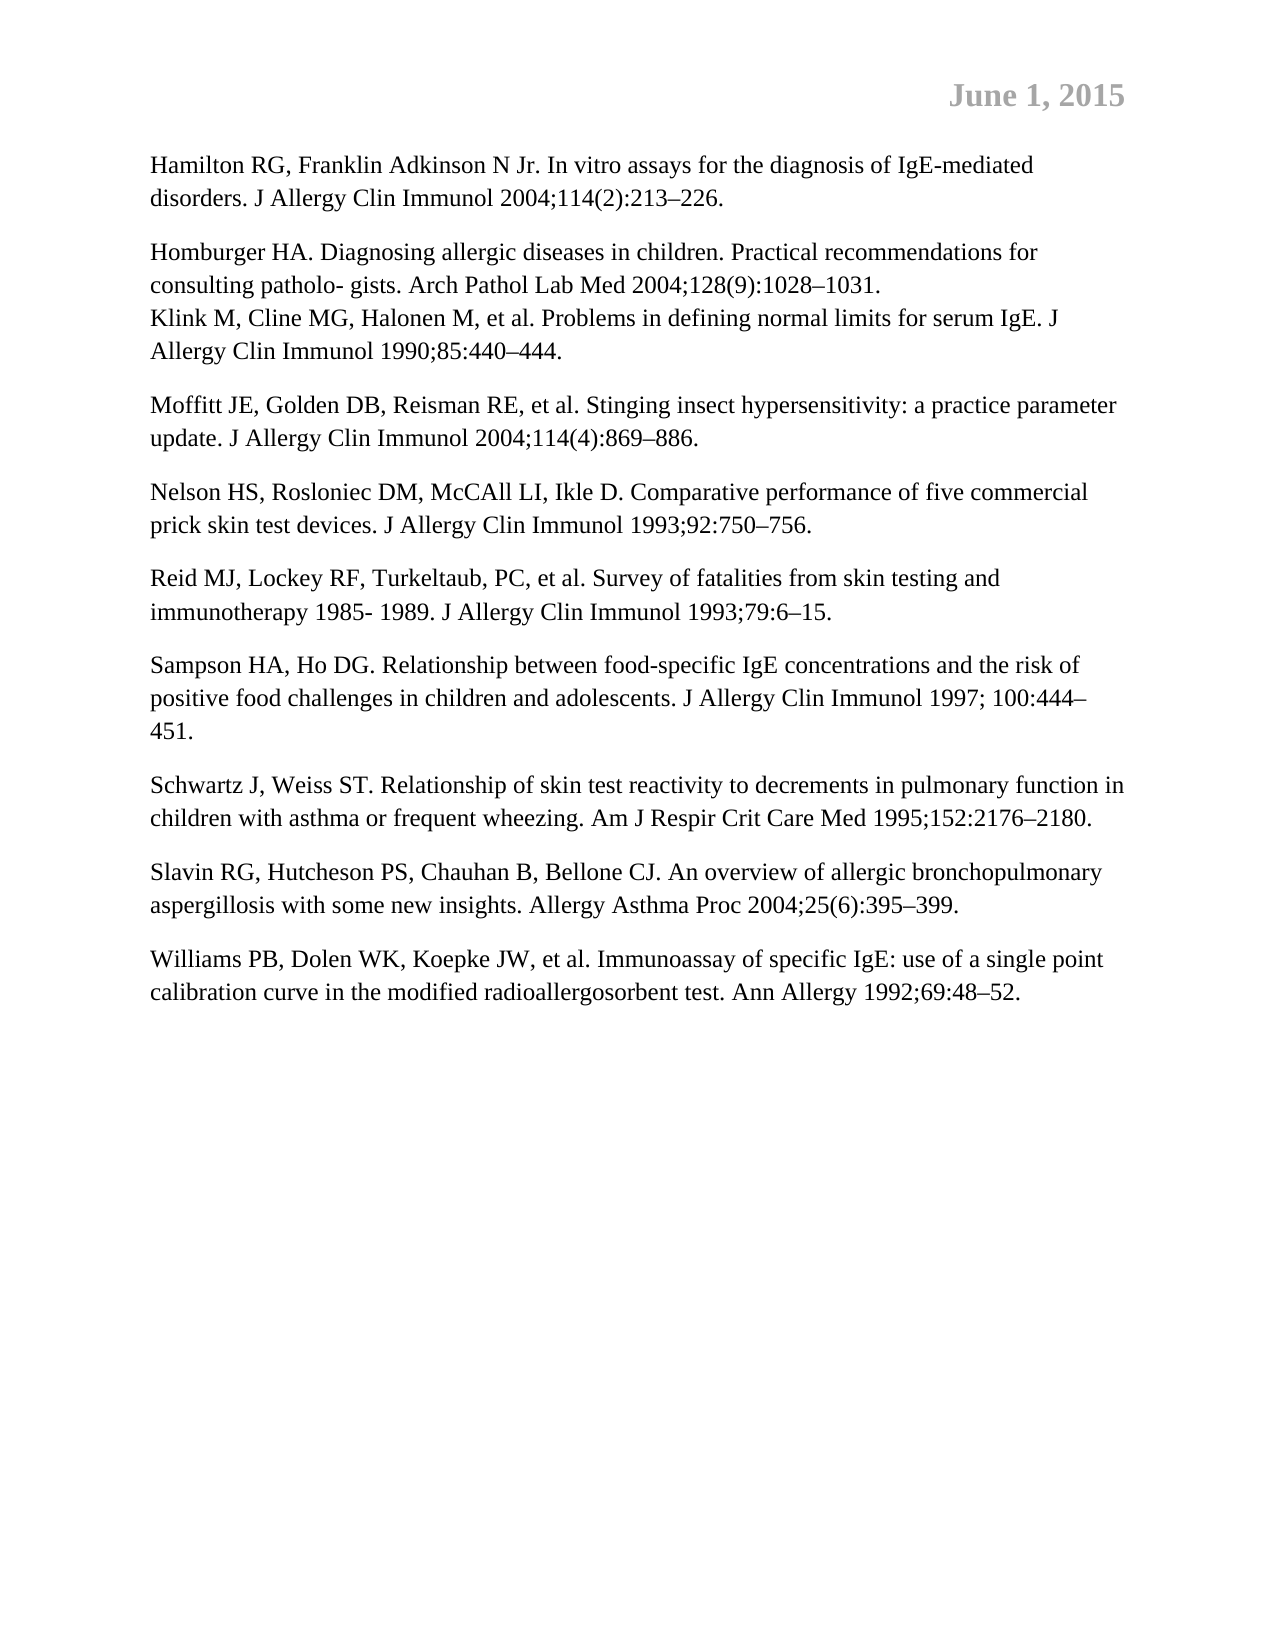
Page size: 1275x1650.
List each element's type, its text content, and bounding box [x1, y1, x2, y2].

text Moffitt JE, Golden DB, Reisman RE, et al. Stinging insect hypersensitivity: a practice parameter update. J Allergy Clin Immunol 2004;114(4):869–886. [150, 390, 1125, 452]
text Nelson HS, Rosloniec DM, McCAll LI, Ikle D. Comparative performance of five commercial prick skin test devices. J Allergy Clin Immunol 1993;92:750–756. [150, 477, 1125, 538]
text Reid MJ, Lockey RF, Turkeltaub, PC, et al. Survey of fatalities from skin testing and immunotherapy 1985- 1989. J Allergy Clin Immunol 1993;79:6–15. [150, 563, 1125, 625]
text Williams PB, Dolen WK, Koepke JW, et al. Immunoassay of specific IgE: use of a single point calibration curve in the modified radioallergosorbent test. Ann Allergy 1992;69:48–52. [150, 944, 1125, 1038]
text Slavin RG, Hutcheson PS, Chauhan B, Bellone CJ. An overview of allergic bronchopulmonary aspergillosis with some new insights. Allergy Asthma Proc 2004;25(6):395–399. [150, 857, 1125, 919]
text Schwartz J, Weiss ST. Relationship of skin test reactivity to decrements in pulmonary function in children with asthma or frequent wheezing. Am J Respir Crit Care Med 1995;152:2176–2180. [150, 770, 1125, 832]
text Hamilton RG, Franklin Adkinson N Jr. In vitro assays for the diagnosis of IgE-mediated disorders. J Allergy Clin Immunol 2004;114(2):213–226. [150, 150, 1125, 212]
text Sampson HA, Ho DG. Relationship between food-specific IgE concentrations and the risk of positive food challenges in children and adolescents. J Allergy Clin Immunol 1997; 100:444–451. [150, 650, 1125, 745]
text Homburger HA. Diagnosing allergic diseases in children. Practical recommendations for consulting patholo- gists. Arch Pathol Lab Med 2004;128(9):1028–1031. Klink M, Cline MG, Halonen M, et al. Problems in defining normal limits for serum IgE. J Allergy Clin Immunol 1990;85:440–444. [150, 237, 1125, 365]
